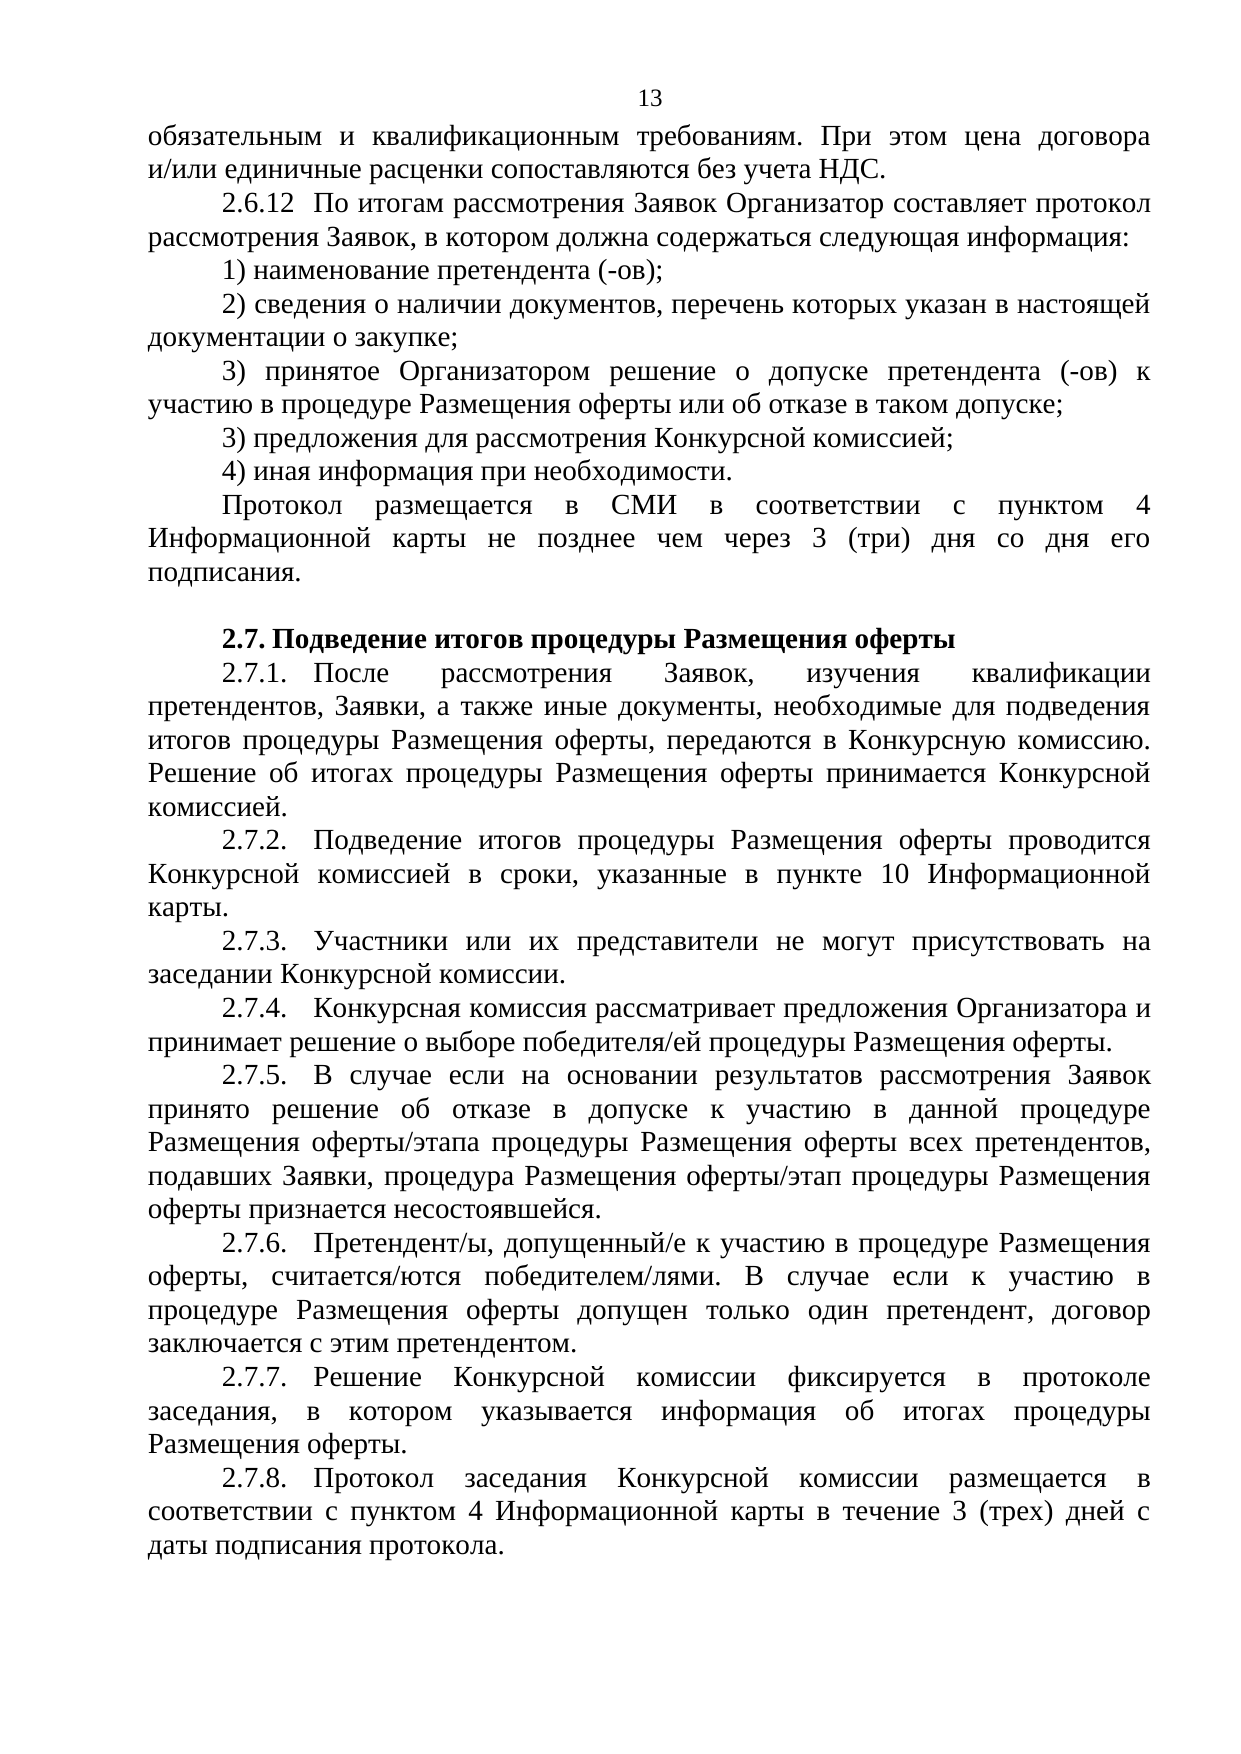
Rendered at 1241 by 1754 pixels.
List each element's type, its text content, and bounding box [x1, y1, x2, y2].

text 4) иная информация при необходимости. [148, 453, 1152, 487]
text 2) сведения о наличии документов, перечень которых указан в настоящей документации о закупке; [148, 286, 1152, 353]
list В случае если на основании результатов рассмотрения Заявок принято решение об отказе в допуске к участию в данной процедуре Размещения оферты/этапа процедуры Размещения оферты всех претендентов, подавших Заявки, процедура Размещения оферты/этап процедуры Размещения оферты признается несостоявшейся. [148, 1057, 1152, 1225]
list Подведение итогов процедуры Размещения оферты проводится Конкурсной комиссией в сроки, указанные в пункте 10 Информационной карты. [148, 822, 1152, 923]
subtitle Подведение итогов процедуры Размещения оферты [148, 621, 1152, 655]
list Претендент/ы, допущенный/е к участию в процедуре Размещения оферты, считается/ются победителем/лями. В случае если к участию в процедуре Размещения оферты допущен только один претендент, договор заключается с этим претендентом. [148, 1225, 1152, 1359]
text Протокол размещается в СМИ в соответствии с пунктом 4 Информационной карты не позднее чем через 3 (три) дня со дня его подписания. [148, 487, 1152, 588]
list После рассмотрения Заявок, изучения квалификации претендентов, Заявки, а также иные документы, необходимые для подведения итогов процедуры Размещения оферты, передаются в Конкурсную комиссию. Решение об итогах процедуры Размещения оферты принимается Конкурсной комиссией. [148, 655, 1152, 822]
list Протокол заседания Конкурсной комиссии размещается в соответствии с пунктом 4 Информационной карты в течение 3 (трех) дней с даты подписания протокола. [148, 1460, 1152, 1560]
list Конкурсная комиссия рассматривает предложения Организатора и принимает решение о выборе победителя/ей процедуры Размещения оферты. [148, 990, 1152, 1057]
list По итогам рассмотрения Заявок Организатор составляет протокол рассмотрения Заявок, в котором должна содержаться следующая информация: [148, 185, 1152, 252]
list Решение Конкурсной комиссии фиксируется в протоколе заседания, в котором указывается информация об итогах процедуры Размещения оферты. [148, 1359, 1152, 1460]
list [148, 118, 1152, 185]
list Участники или их представители не могут присутствовать на заседании Конкурсной комиссии. [148, 923, 1152, 990]
text 1) наименование претендента (-ов); [148, 252, 1152, 286]
text 3) предложения для рассмотрения Конкурсной комиссией; [148, 420, 1152, 453]
text 3) принятое Организатором решение о допуске претендента (-ов) к участию в процедуре Размещения оферты или об отказе в таком допуске; [148, 353, 1152, 420]
